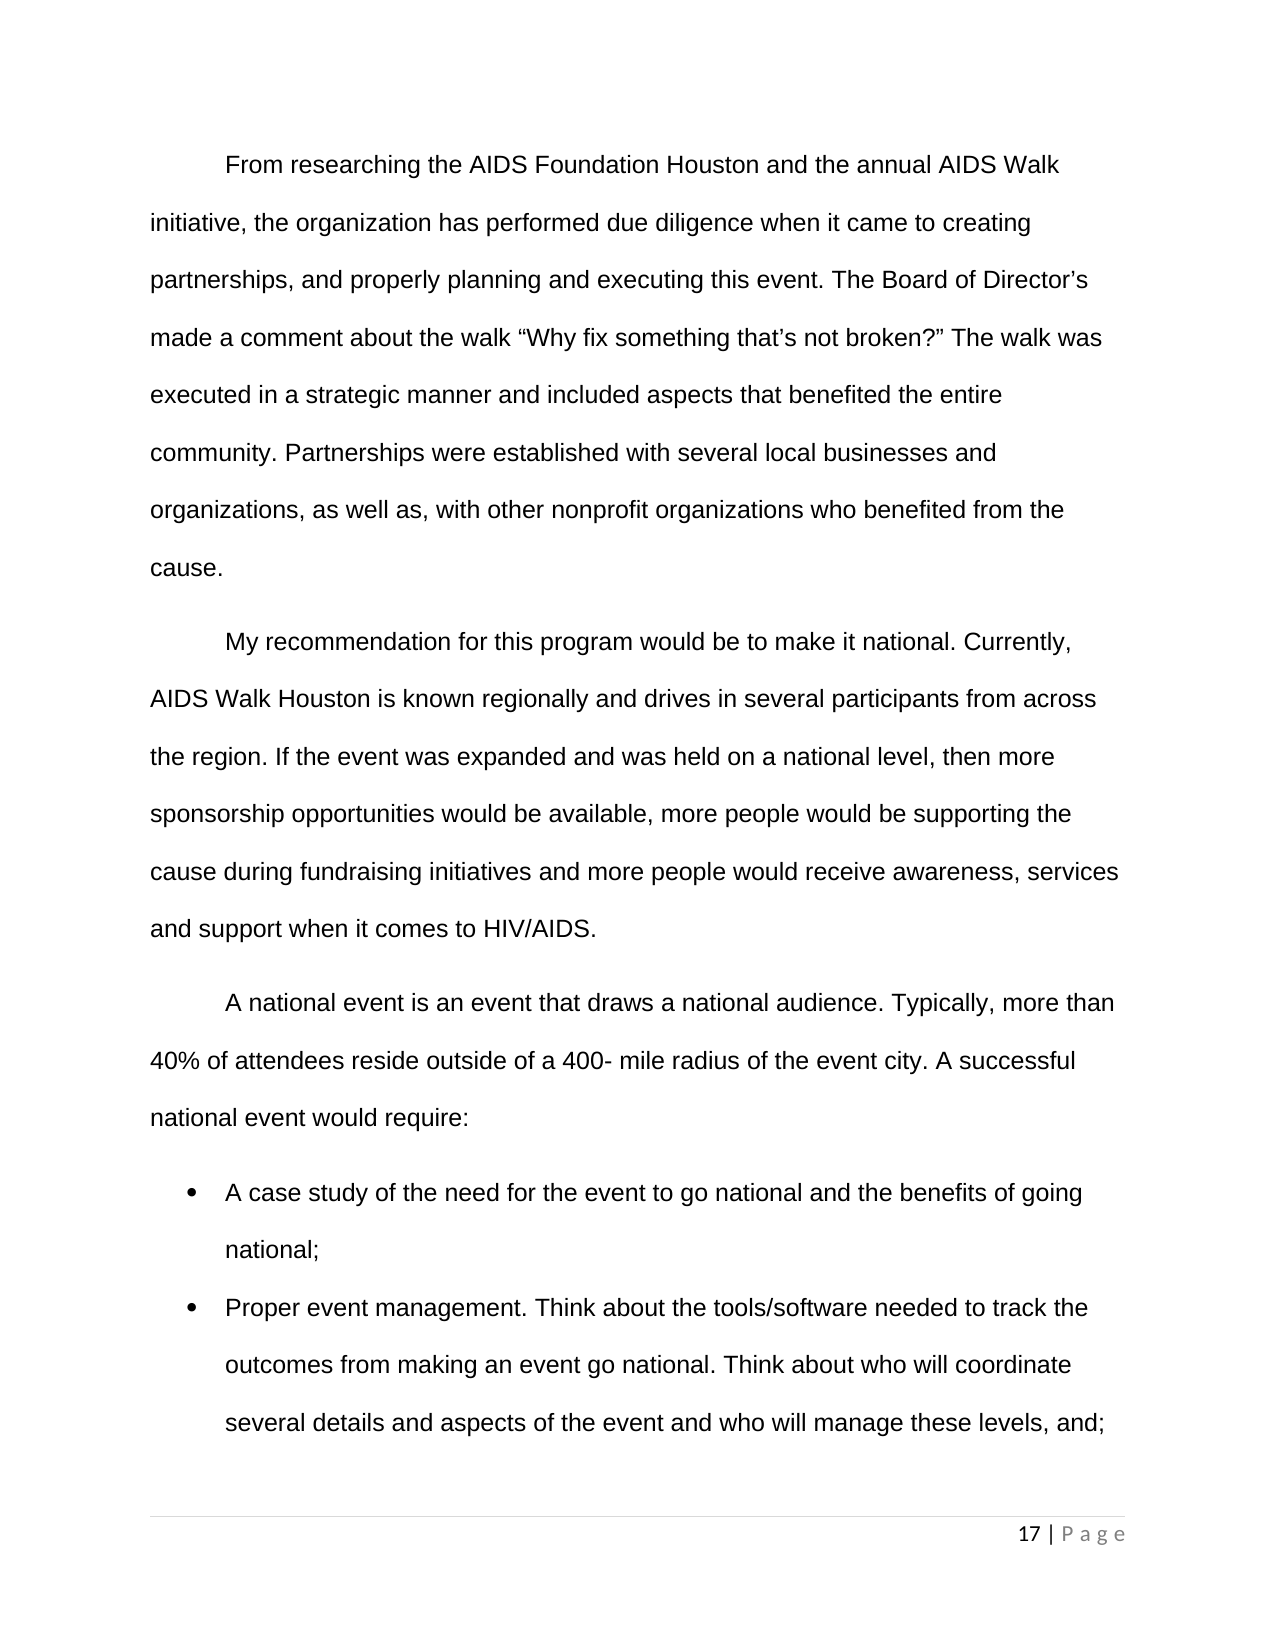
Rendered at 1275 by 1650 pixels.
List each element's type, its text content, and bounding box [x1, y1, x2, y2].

list A case study of the need for the event to go national and the benefits of going national; [187, 1177, 1125, 1264]
text A national event is an event that draws a national audience. Typically, more than 40% of attendees reside outside of a 400- mile radius of the event city. A successful national event would require: [150, 988, 1125, 1132]
list Proper event management. Think about the tools/software needed to track the outcomes from making an event go national. Think about who will coordinate several details and aspects of the event and who will manage these levels, and; [187, 1293, 1125, 1436]
text My recommendation for this program would be to make it national. Currently, AIDS Walk Houston is known regionally and drives in several participants from across the region. If the event was expanded and was held on a national level, then more sponsorship opportunities would be available, more people would be supporting the cause during fundraising initiatives and more people would receive awareness, services and support when it comes to HIV/AIDS. [150, 627, 1125, 943]
text From researching the AIDS Foundation Houston and the annual AIDS Walk initiative, the organization has performed due diligence when it came to creating partnerships, and properly planning and executing this event. The Board of Director’s made a comment about the walk “Why fix something that’s not broken?” The walk was executed in a strategic manner and included aspects that benefited the entire community. Partnerships were established with several local businesses and organizations, as well as, with other nonprofit organizations who benefited from the cause. [150, 150, 1125, 581]
